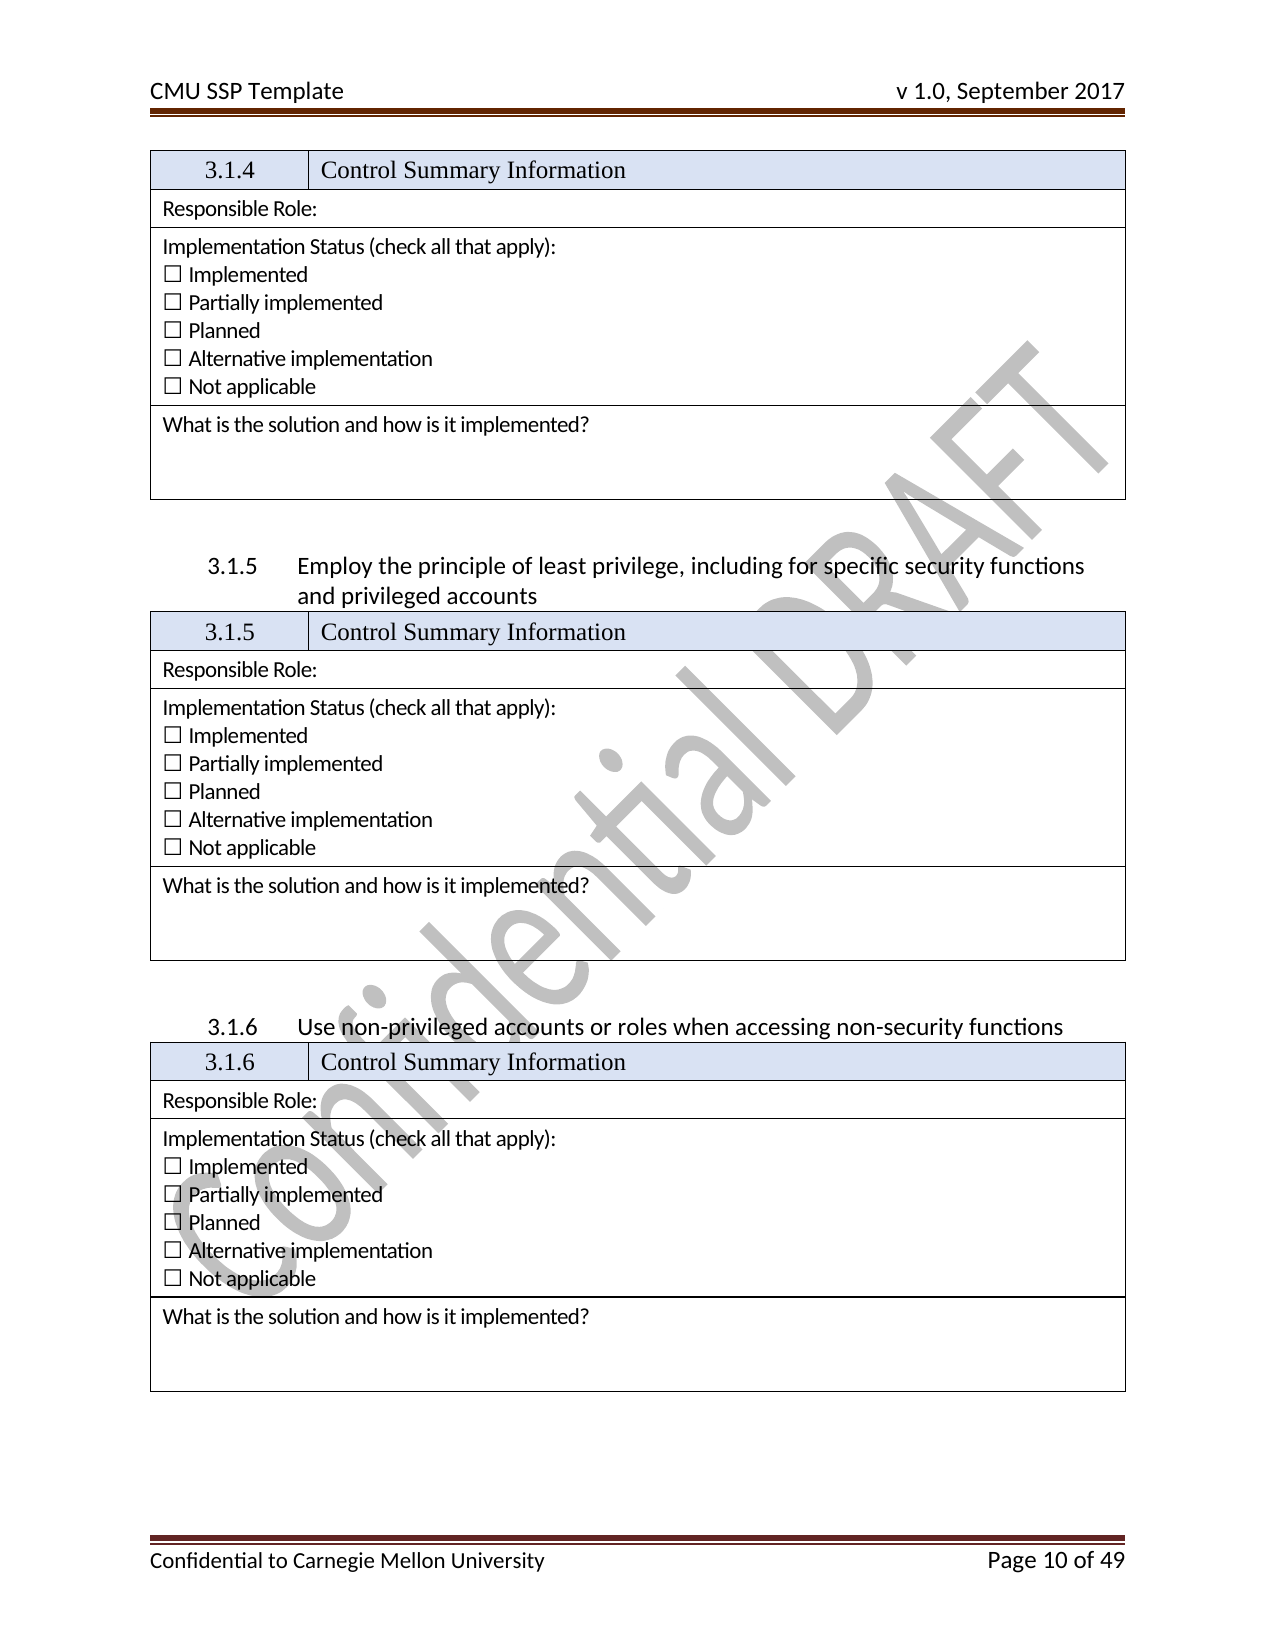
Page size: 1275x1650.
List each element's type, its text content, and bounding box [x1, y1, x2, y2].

table_cell Implementation Status (check all that apply): Implemented Partially implemented Planned Alternative implementation Not applicable [151, 1119, 1125, 1296]
table_cell What is the solution and how is it implemented? [151, 1298, 1125, 1391]
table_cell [151, 228, 1125, 405]
table_cell Responsible Role: [151, 190, 1125, 227]
table_cell What is the solution and how is it implemented? [151, 867, 1125, 960]
table_cell Responsible Role: [151, 1081, 1125, 1118]
table_header 3.1.5 [151, 612, 308, 650]
table_header Control Summary Information [309, 151, 1125, 189]
table_header 3.1.4 [151, 151, 308, 189]
table_header 3.1.6 [151, 1043, 308, 1080]
text Employ the principle of least privilege, including for specific security functions and privileged accounts [207, 550, 1125, 611]
table_cell What is the solution and how is it implemented? [151, 406, 1125, 499]
table_header Control Summary Information [309, 1043, 1125, 1080]
table_cell Implementation Status (check all that apply): Implemented Partially implemented Planned Alternative implementation Not applicable [151, 689, 1125, 866]
table_header Control Summary Information [309, 612, 1125, 650]
table_cell Responsible Role: [151, 651, 1125, 688]
text Use non-privileged accounts or roles when accessing non-security functions [207, 1011, 1125, 1042]
